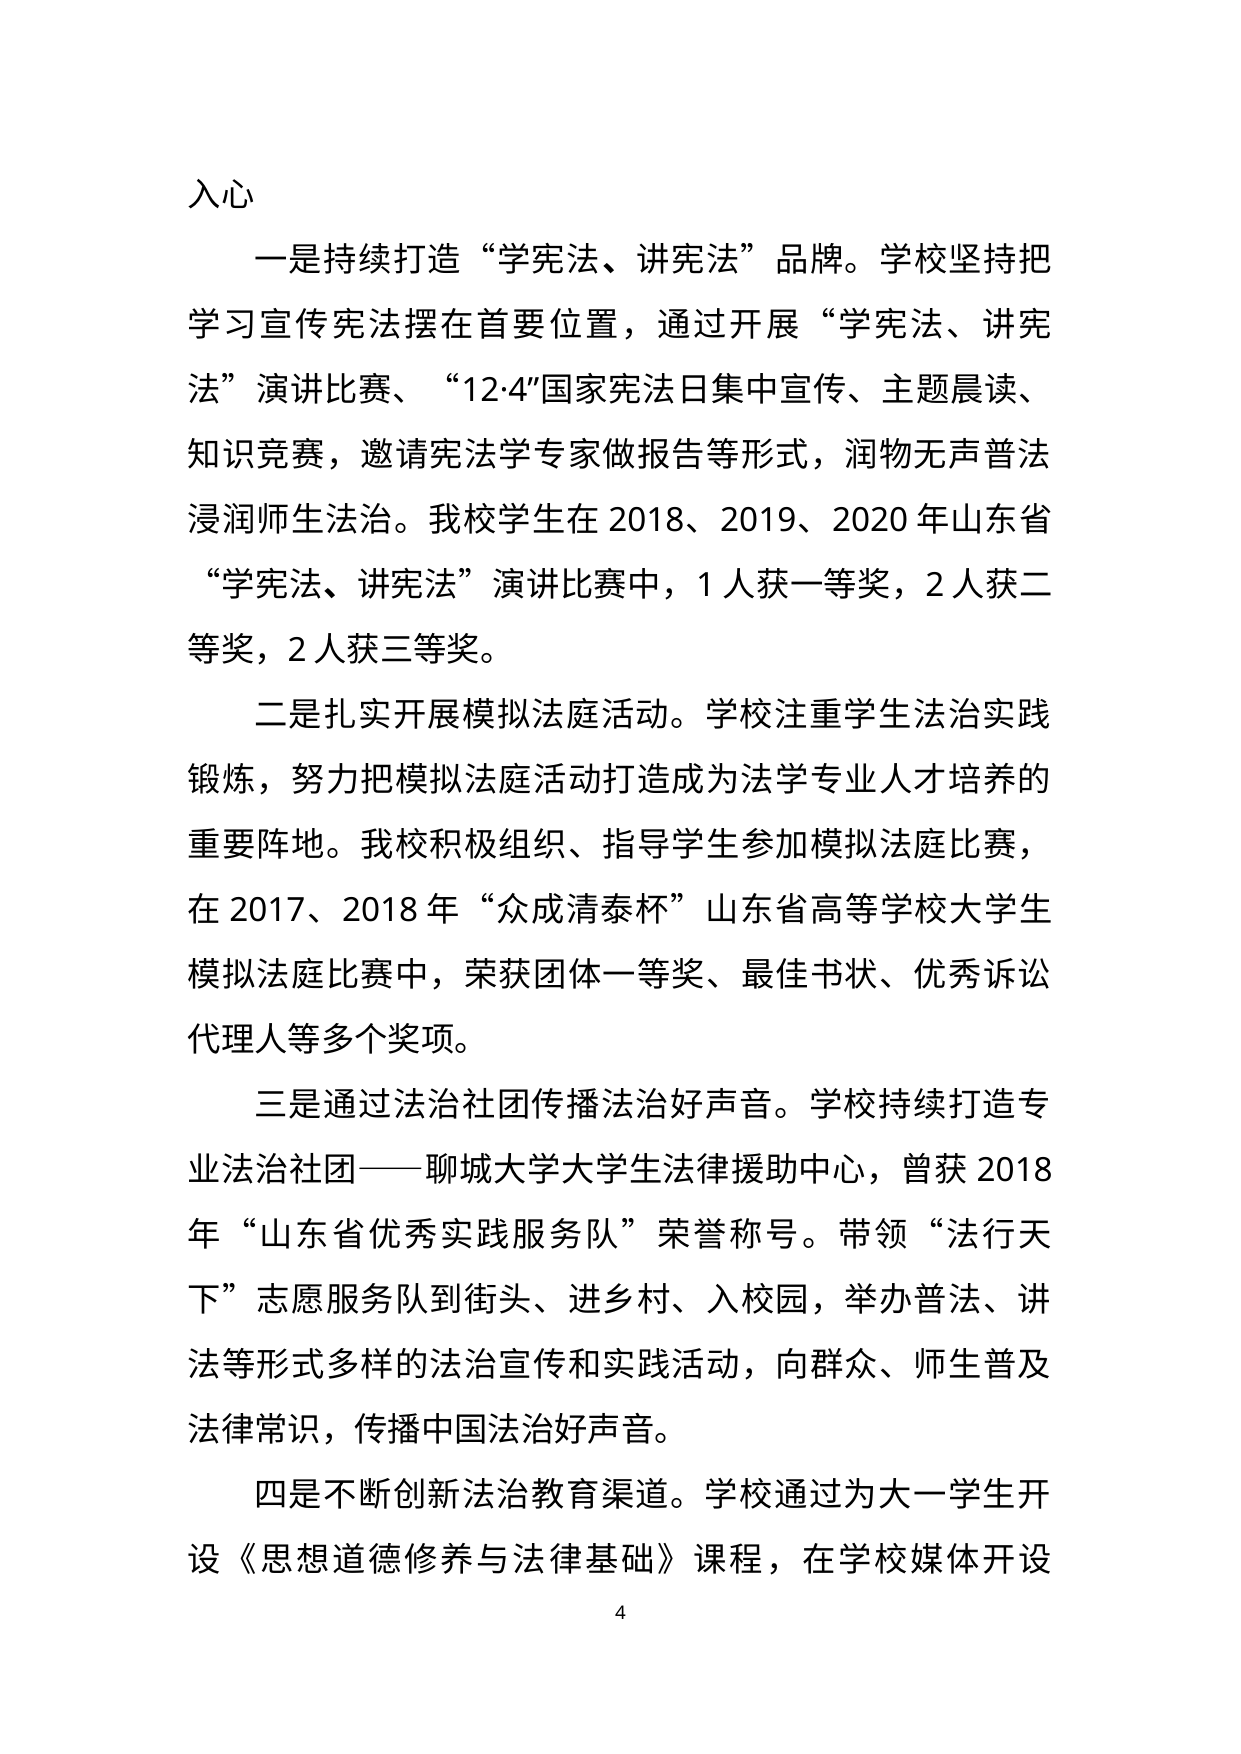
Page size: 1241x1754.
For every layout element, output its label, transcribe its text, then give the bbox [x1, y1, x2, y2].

text 二是扎实开展模拟法庭活动。学校注重学生法治实践锻炼，努力把模拟法庭活动打造成为法学专业人才培养的重要阵地。我校积极组织、指导学生参加模拟法庭比赛，在2017、2018年“众成清泰杯”山东省高等学校大学生模拟法庭比赛中，荣获团体一等奖、最佳书状、优秀诉讼代理人等多个奖项。 [187, 680, 1053, 1070]
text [187, 160, 1053, 225]
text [187, 1460, 1053, 1590]
text 一是持续打造“学宪法、讲宪法”品牌。学校坚持把学习宣传宪法摆在首要位置，通过开展“学宪法、讲宪法”演讲比赛、“12·4”国家宪法日集中宣传、主题晨读、知识竞赛，邀请宪法学专家做报告等形式，润物无声普法，浸润师生法治。我校学生在2018、2019、2020年山东省“学宪法、讲宪法”演讲比赛中，1人获一等奖，2人获二等奖，2人获三等奖。 [187, 225, 1053, 680]
text 三是通过法治社团传播法治好声音。学校持续打造专业法治社团——聊城大学大学生法律援助中心，曾获2018年“山东省优秀实践服务队”荣誉称号。带领“法行天下”志愿服务队到街头、进乡村、入校园，举办普法、讲法等形式多样的法治宣传和实践活动，向群众、师生普及法律常识，传播中国法治好声音。 [187, 1070, 1053, 1460]
